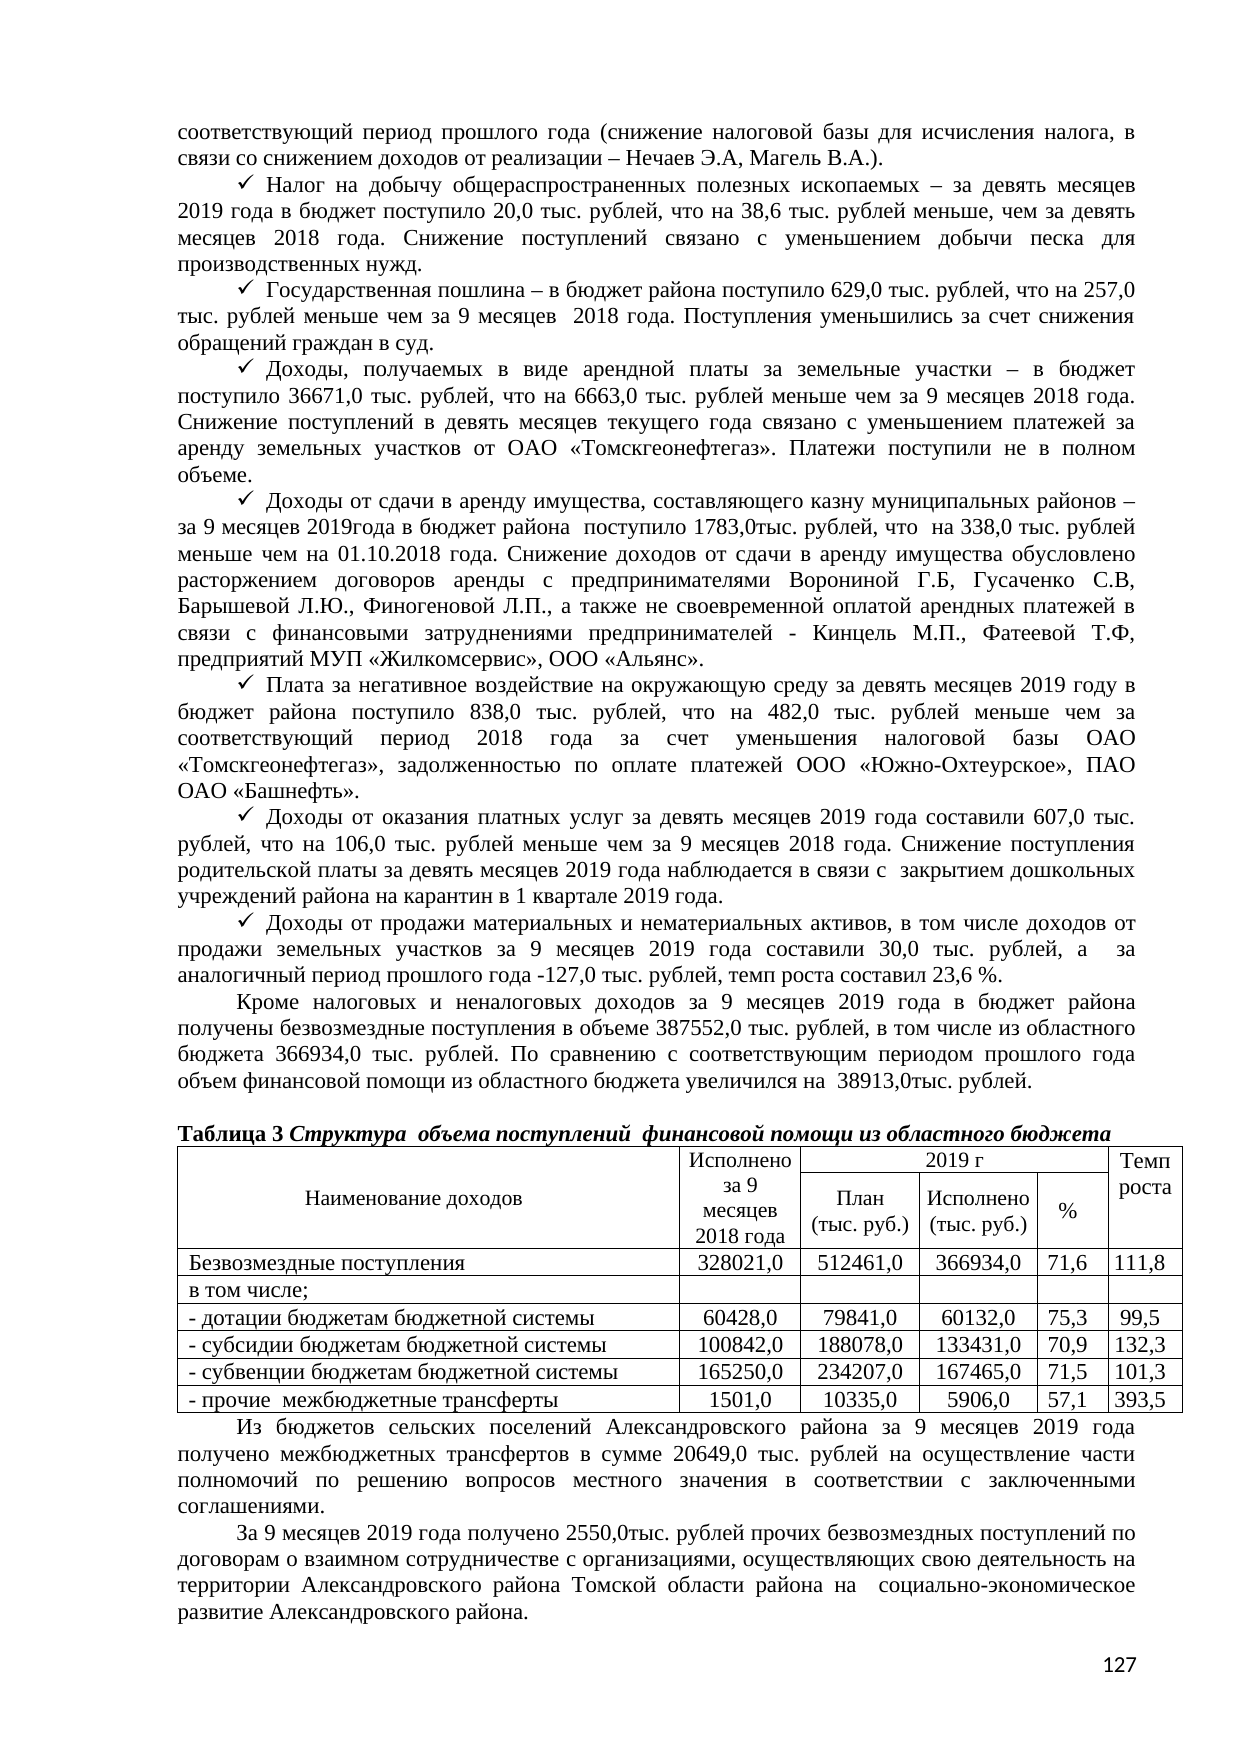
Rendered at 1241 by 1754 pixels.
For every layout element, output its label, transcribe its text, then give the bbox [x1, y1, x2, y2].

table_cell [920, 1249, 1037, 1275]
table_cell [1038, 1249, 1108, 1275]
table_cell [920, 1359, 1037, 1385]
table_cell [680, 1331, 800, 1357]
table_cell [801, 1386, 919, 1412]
list Доходы от продажи материальных и нематериальных активов, в том числе доходов от продажи земельных участков за 9 месяцев 2019 года составили 30,0 тыс. рублей, а за аналогичный период прошлого года -127,0 тыс. рублей, темп роста составил 23,6 %. [177, 909, 1137, 988]
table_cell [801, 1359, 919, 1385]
text За 9 месяцев 2019 года получено 2550,0тыс. рублей прочих безвозмездных поступлений по договорам о взаимном сотрудничестве с организациями, осуществляющих свою деятельность на территории Александровского района Томской области района на социально-экономическое развитие Александровского района. [177, 1519, 1137, 1624]
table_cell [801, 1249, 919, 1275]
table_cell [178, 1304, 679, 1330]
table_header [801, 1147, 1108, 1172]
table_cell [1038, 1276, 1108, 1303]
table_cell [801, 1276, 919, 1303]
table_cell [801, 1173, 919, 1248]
list Доходы, получаемых в виде арендной платы за земельные участки – в бюджет поступило 36671,0 тыс. рублей, что на 6663,0 тыс. рублей меньше чем за 9 месяцев 2018 года. Снижение поступлений в девять месяцев текущего года связано с уменьшением платежей за аренду земельных участков от ОАО «Томскгеонефтегаз». Платежи поступили не в полном объеме. [177, 355, 1137, 487]
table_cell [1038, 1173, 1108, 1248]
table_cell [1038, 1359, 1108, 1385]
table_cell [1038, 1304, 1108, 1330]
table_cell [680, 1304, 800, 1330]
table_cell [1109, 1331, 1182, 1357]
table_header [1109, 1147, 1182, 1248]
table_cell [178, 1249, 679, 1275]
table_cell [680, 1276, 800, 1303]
text Таблица 3 Структура объема поступлений финансовой помощи из областного бюджета [177, 1119, 1137, 1146]
text Кроме налоговых и неналоговых доходов за 9 месяцев 2019 года в бюджет района получены безвозмездные поступления в объеме 387552,0 тыс. рублей, в том числе из областного бюджета 366934,0 тыс. рублей. По сравнению с соответствующим периодом прошлого года объем финансовой помощи из областного бюджета увеличился на 38913,0тыс. рублей. [177, 988, 1137, 1093]
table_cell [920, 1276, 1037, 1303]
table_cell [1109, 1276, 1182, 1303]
list Плата за негативное воздействие на окружающую среду за девять месяцев 2019 году в бюджет района поступило 838,0 тыс. рублей, что на 482,0 тыс. рублей меньше чем за соответствующий период 2018 года за счет уменьшения налоговой базы ОАО «Томскгеонефтегаз», задолженностью по оплате платежей ООО «Южно-Охтеурское», ПАО ОАО «Башнефть». [177, 672, 1137, 803]
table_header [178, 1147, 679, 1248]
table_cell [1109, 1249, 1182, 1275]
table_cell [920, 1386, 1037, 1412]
text Из бюджетов сельских поселений Александровского района за 9 месяцев 2019 года получено межбюджетных трансфертов в сумме 20649,0 тыс. рублей на осуществление части полномочий по решению вопросов местного значения в соответствии с заключенными соглашениями. [177, 1413, 1137, 1519]
list Налог на добычу общераспространенных полезных ископаемых – за девять месяцев 2019 года в бюджет поступило 20,0 тыс. рублей, что на 38,6 тыс. рублей меньше, чем за девять месяцев 2018 года. Снижение поступлений связано с уменьшением добычи песка для производственных нужд. [177, 171, 1137, 276]
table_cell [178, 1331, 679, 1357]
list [177, 118, 1137, 171]
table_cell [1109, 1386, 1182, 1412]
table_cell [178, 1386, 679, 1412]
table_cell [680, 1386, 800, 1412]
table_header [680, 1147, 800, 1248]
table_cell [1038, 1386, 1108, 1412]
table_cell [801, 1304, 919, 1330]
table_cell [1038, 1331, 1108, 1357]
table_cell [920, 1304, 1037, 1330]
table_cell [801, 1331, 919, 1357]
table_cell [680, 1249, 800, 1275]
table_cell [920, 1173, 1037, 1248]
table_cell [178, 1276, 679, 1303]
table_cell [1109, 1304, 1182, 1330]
list Государственная пошлина – в бюджет района поступило 629,0 тыс. рублей, что на 257,0 тыс. рублей меньше чем за 9 месяцев 2018 года. Поступления уменьшились за счет снижения обращений граждан в суд. [177, 276, 1137, 355]
list Доходы от оказания платных услуг за девять месяцев 2019 года составили 607,0 тыс. рублей, что на 106,0 тыс. рублей меньше чем за 9 месяцев 2018 года. Снижение поступления родительской платы за девять месяцев 2019 года наблюдается в связи с закрытием дошкольных учреждений района на карантин в 1 квартале 2019 года. [177, 803, 1137, 909]
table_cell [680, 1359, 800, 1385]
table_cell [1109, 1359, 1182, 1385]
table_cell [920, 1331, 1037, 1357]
list Доходы от сдачи в аренду имущества, составляющего казну муниципальных районов – за 9 месяцев 2019года в бюджет района поступило 1783,0тыс. рублей, что на 338,0 тыс. рублей меньше чем на 01.10.2018 года. Снижение доходов от сдачи в аренду имущества обусловлено расторжением договоров аренды с предпринимателями Ворониной Г.Б, Гусаченко С.В, Барышевой Л.Ю., Финогеновой Л.П., а также не своевременной оплатой арендных платежей в связи с финансовыми затруднениями предпринимателей - Кинцель М.П., Фатеевой Т.Ф, предприятий МУП «Жилкомсервис», ООО «Альянс». [177, 487, 1137, 672]
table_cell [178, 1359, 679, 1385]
